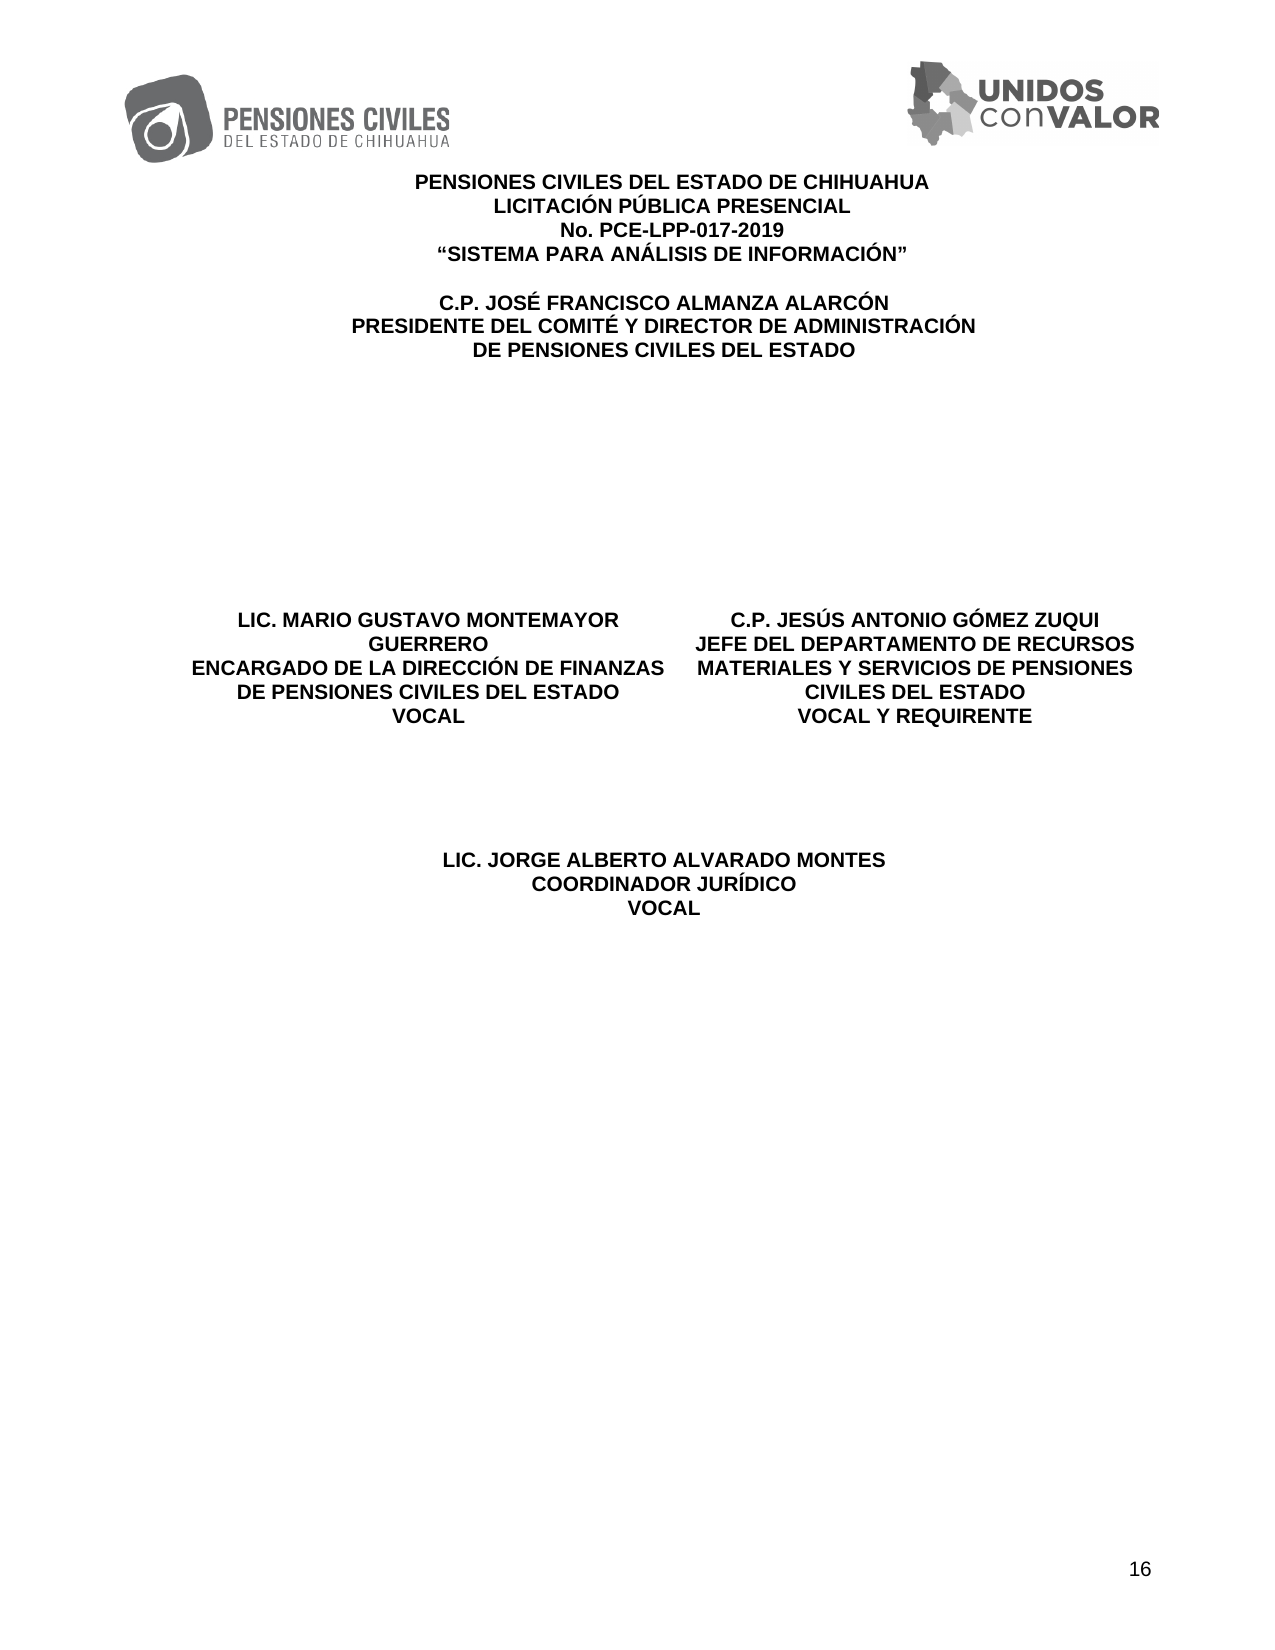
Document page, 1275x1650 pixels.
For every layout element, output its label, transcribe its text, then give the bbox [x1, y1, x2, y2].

table_cell LIC. JORGE ALBERTO ALVARADO MONTES COORDINADOR JURÍDICO VOCAL [177, 728, 1151, 919]
picture [907, 61, 1160, 146]
table_cell LIC. MARIO GUSTAVO MONTEMAYOR GUERRERO ENCARGADO DE LA DIRECCIÓN DE FINANZAS DE PENSIONES CIVILES DEL ESTADO VOCAL [177, 440, 679, 728]
table_cell C.P. JESÚS ANTONIO GÓMEZ ZUQUI JEFE DEL DEPARTAMENTO DE RECURSOS MATERIALES Y SERVICIOS DE PENSIONES CIVILES DEL ESTADO VOCAL Y REQUIRENTE [679, 440, 1151, 728]
picture [124, 74, 450, 163]
